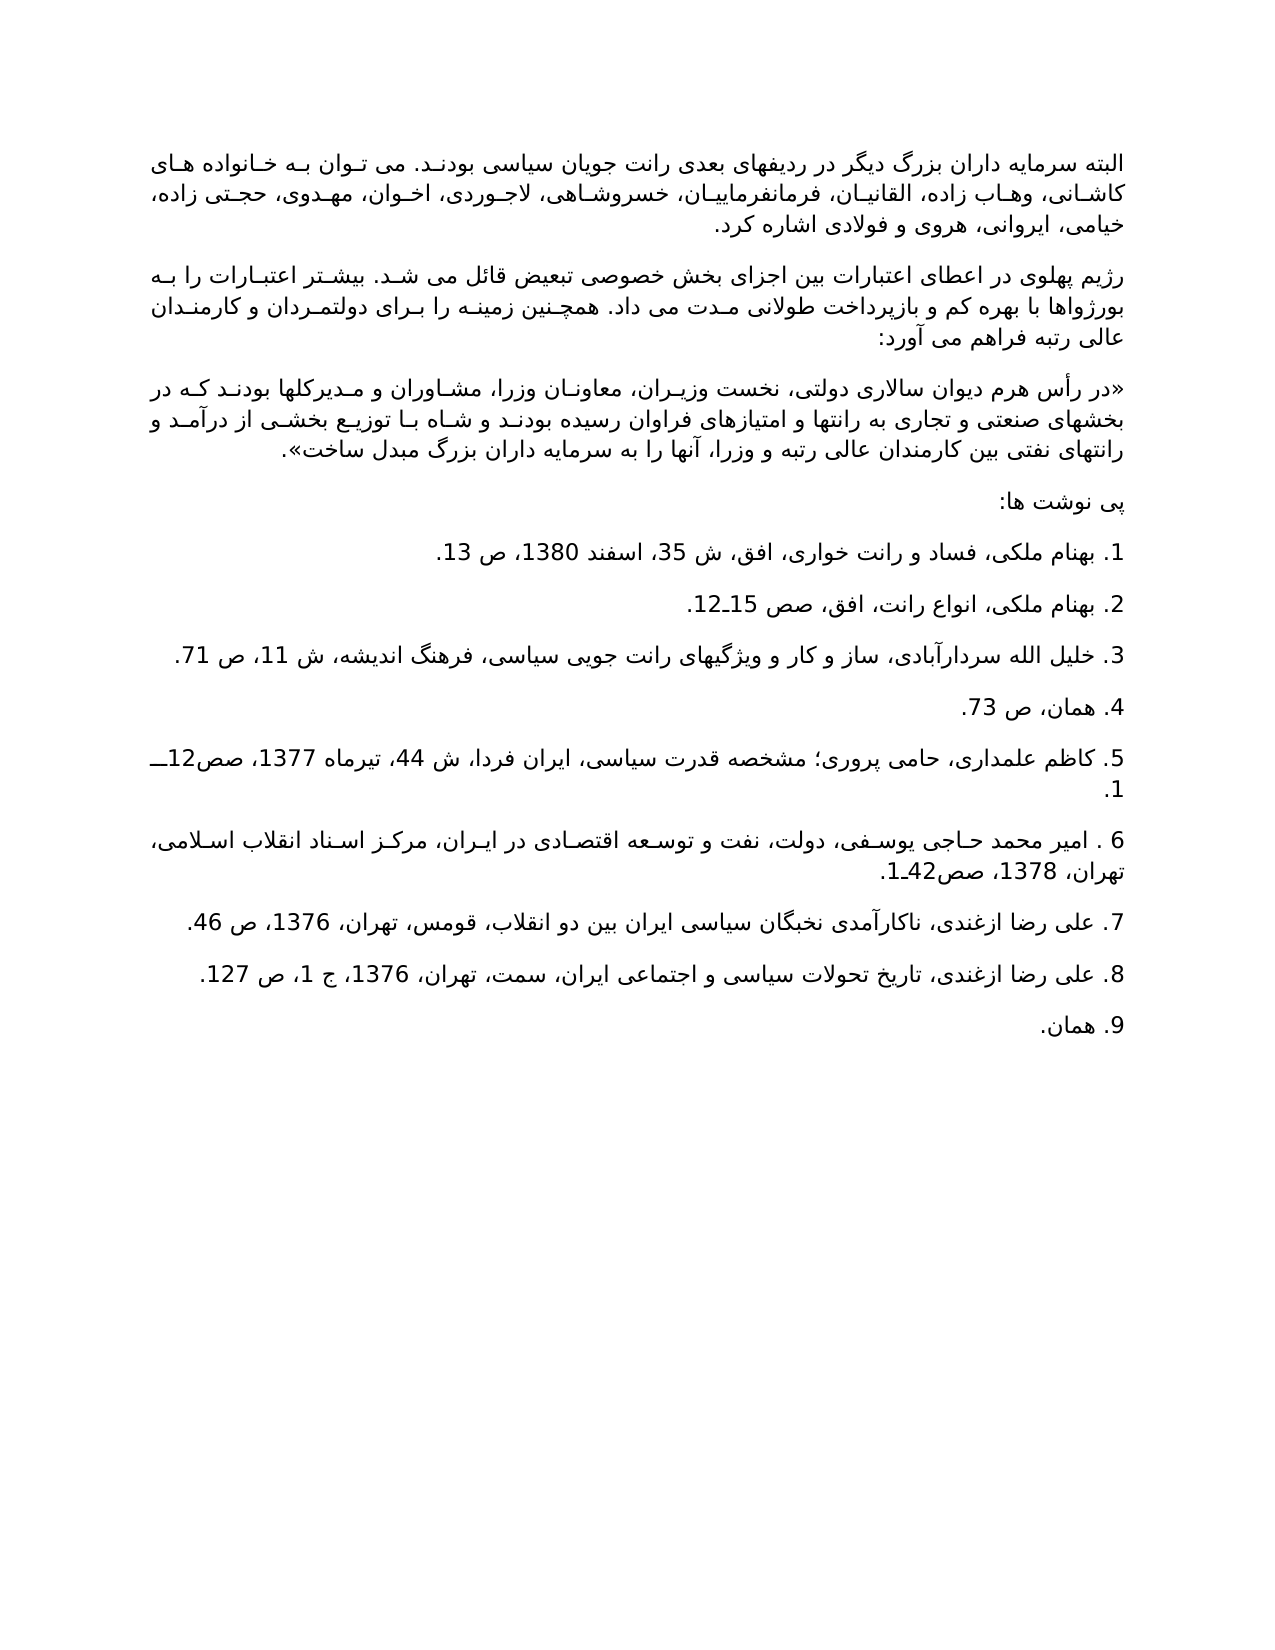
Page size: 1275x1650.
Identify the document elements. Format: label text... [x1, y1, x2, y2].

text 3. خلیل الله سردارآبادی، ساز و کار و ویژگیهای رانت جویی سیاسی، فرهنگ اندیشه، ش 11، ص 71. [150, 642, 1125, 669]
text 5. کاظم علمداری، حامی پروری؛ مشخصه قدرت سیاسی، ایران فردا، ش 44، تیرماه 1377، صص12ـ1. [150, 745, 1125, 803]
text رژیم پهلوی در اعطای اعتبارات بین اجزای بخش خصوصی تبعیض قائل می شد. بیشتر اعتبارات را به بورژواها با بهره کم و بازپرداخت طولانی مدت می داد. همچنین زمینه را برای دولتمردان و کارمندان عالی رتبه فراهم می آورد: [150, 263, 1125, 351]
text البته سرمایه داران بزرگ دیگر در ردیفهای بعدی رانت جویان سیاسی بودند. می توان به خانواده های کاشانی، وهاب زاده، القانیان، فرمانفرماییان، خسروشاهی، لاجوردی، اخوان، مهدوی، حجتی زاده، خیامی، ایروانی، هروی و فولادی اشاره کرد. [150, 150, 1125, 238]
text 8. علی رضا ازغندی، تاریخ تحولات سیاسی و اجتماعی ایران، سمت، تهران، 1376، ج 1، ص 127. [150, 961, 1125, 988]
text پی نوشت ها: [150, 488, 1125, 515]
text «در رأس هرم دیوان سالاری دولتی، نخست وزیران، معاونان وزرا، مشاوران و مدیرکلها بودند که در بخشهای صنعتی و تجاری به رانتها و امتیازهای فراوان رسیده بودند و شاه با توزیع بخشی از درآمد و رانتهای نفتی بین کارمندان عالی رتبه و وزرا، آنها را به سرمایه داران بزرگ مبدل ساخت». [150, 375, 1125, 463]
text 9. همان. [150, 1012, 1125, 1039]
text 7. علی رضا ازغندی، ناکارآمدی نخبگان سیاسی ایران بین دو انقلاب، قومس، تهران، 1376، ص 46. [150, 909, 1125, 936]
text 4. همان، ص 73. [150, 694, 1125, 721]
text 2. بهنام ملکی، انواع رانت، افق، صص 15ـ12. [150, 591, 1125, 618]
text 6 . امیر محمد حاجی یوسفی، دولت، نفت و توسعه اقتصادی در ایران، مرکز اسناد انقلاب اسلامی، تهران، 1378، صص42ـ1. [150, 827, 1125, 885]
text 1. بهنام ملکی، فساد و رانت خواری، افق، ش 35، اسفند 1380، ص 13. [150, 539, 1125, 566]
